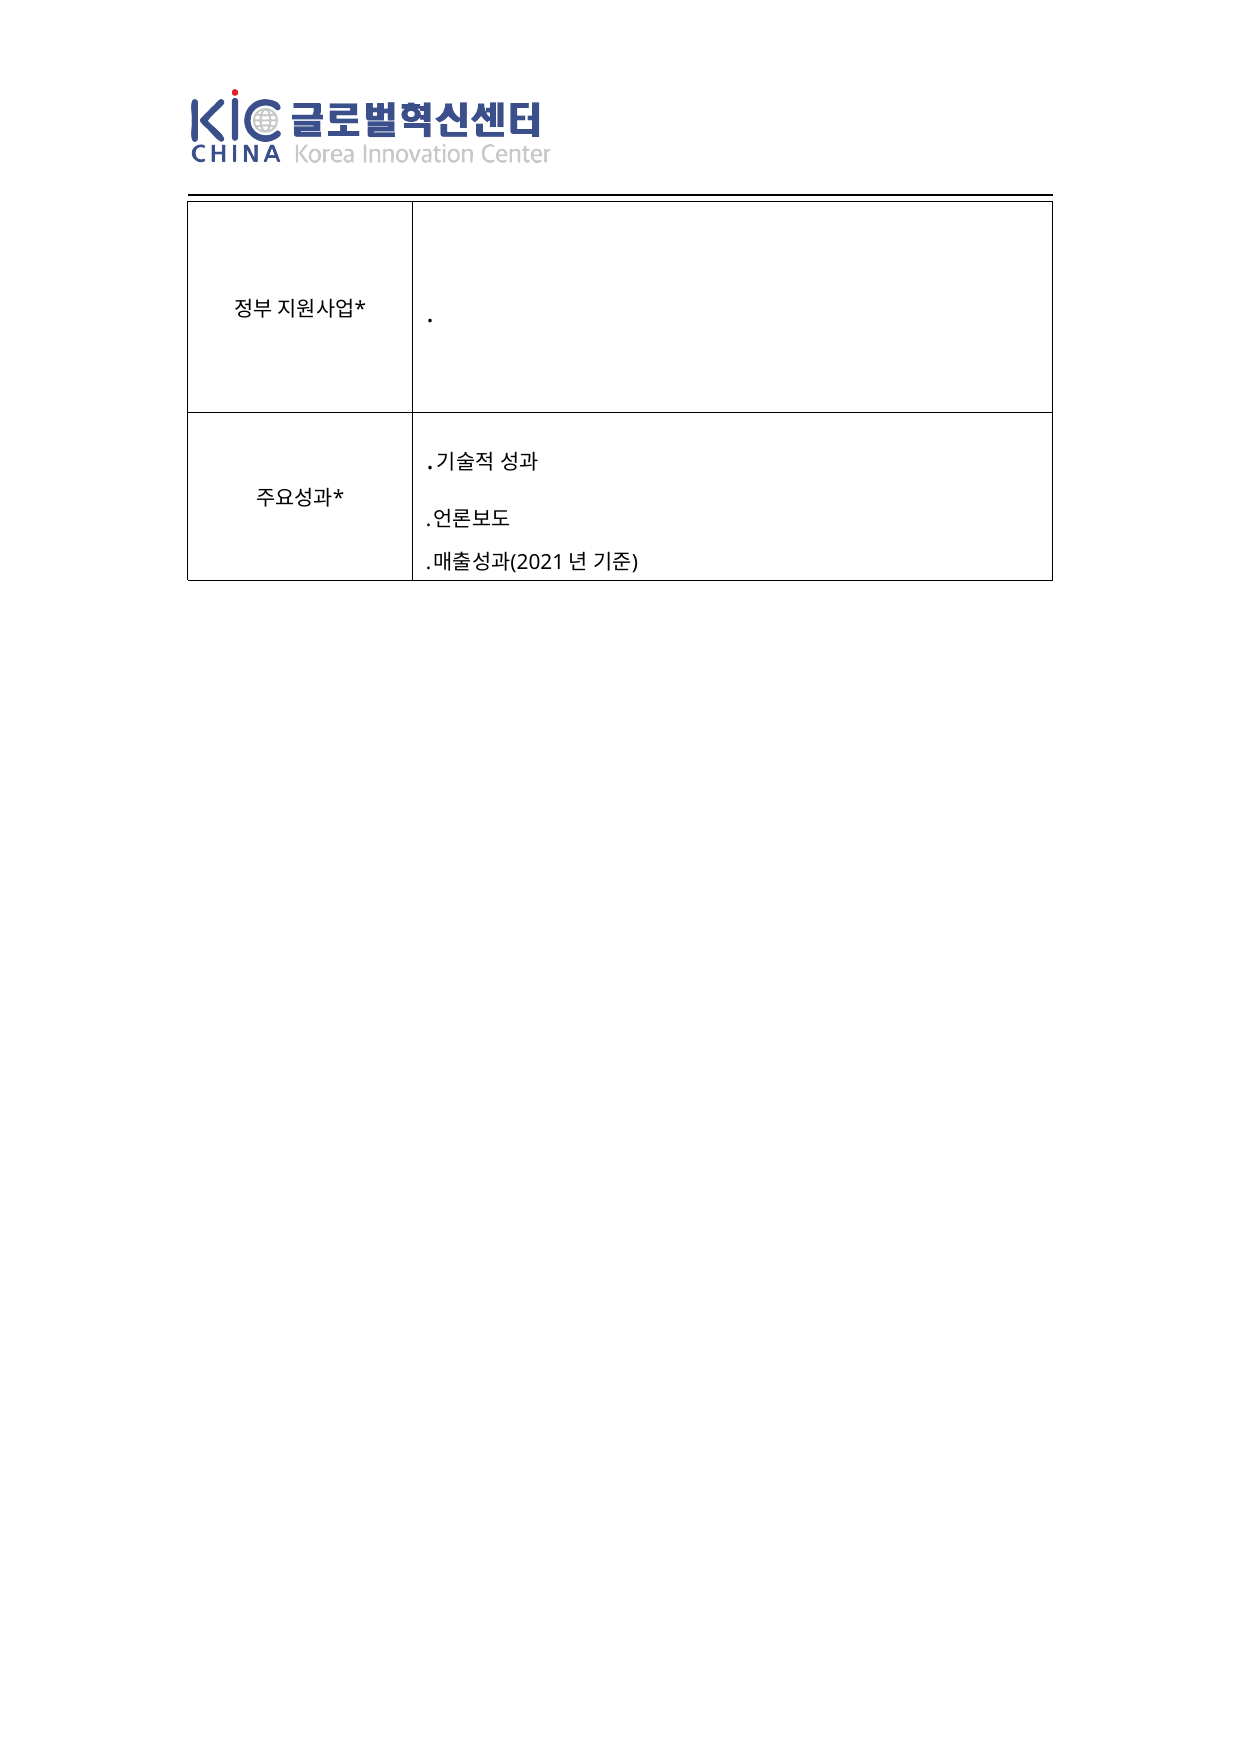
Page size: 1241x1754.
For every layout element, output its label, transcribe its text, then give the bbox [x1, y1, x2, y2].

table_cell ․ [413, 202, 1052, 412]
table_cell 정부 지원사업* [188, 202, 412, 412]
table_cell 주요성과* [188, 413, 412, 580]
table_cell ․기술적 성과 ․언론보도 ․매출성과(2021년 기준) [413, 413, 1052, 580]
picture [187, 88, 550, 167]
